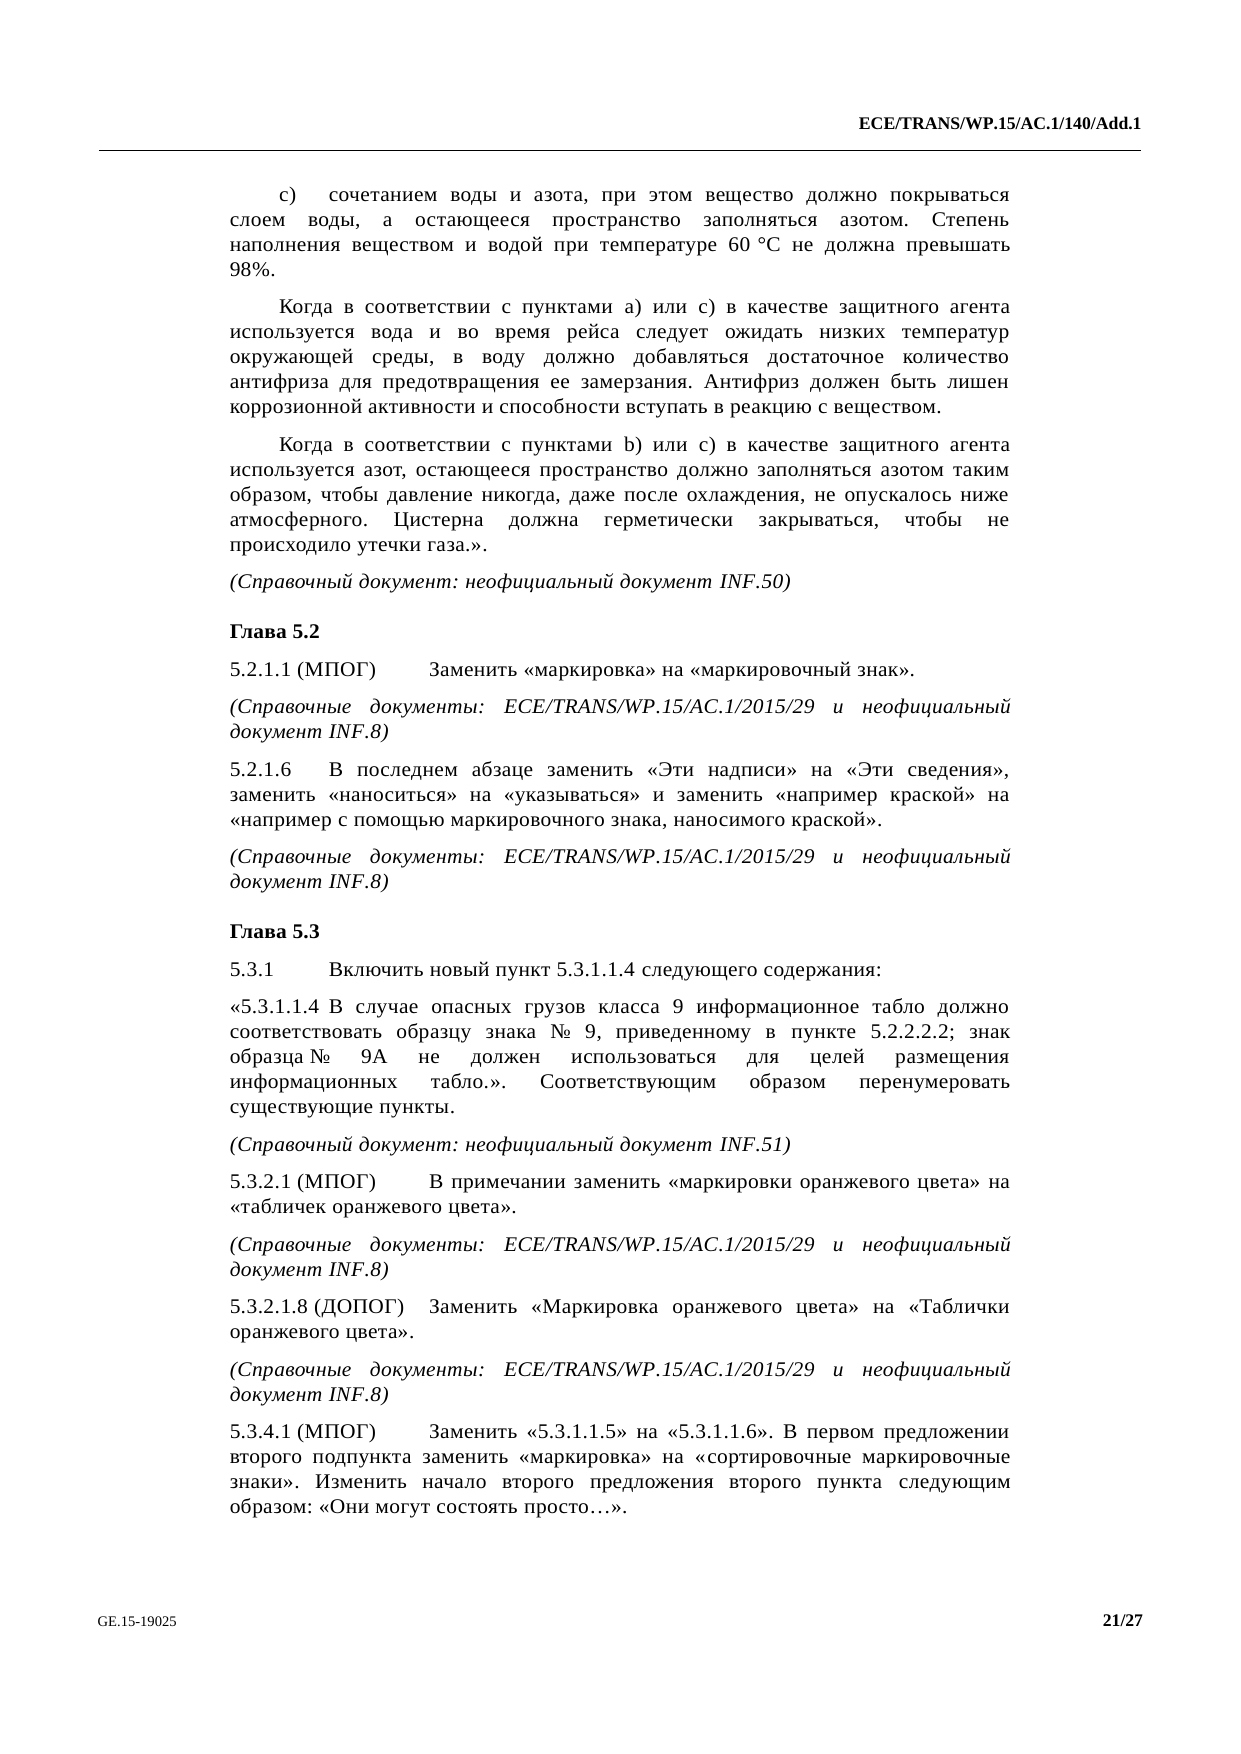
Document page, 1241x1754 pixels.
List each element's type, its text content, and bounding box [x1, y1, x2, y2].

text Глава 5.3 [97, 919, 1011, 944]
text (Справочные документы: ECE/TRANS/WP.15/AC.1/2015/29 и неофициальный документ INF.8) [229, 844, 1011, 894]
text (Справочные документы: ECE/TRANS/WP.15/AC.1/2015/29 и неофициальный документ INF.8) [229, 1356, 1011, 1406]
text c) сочетанием воды и азота, при этом вещество должно покрываться слоем воды, а остающееся пространство заполняться азотом. Степень наполнения веществом и водой при температуре 60 °С не должна превышать 98%. [229, 181, 1011, 281]
text (Справочный документ: неофициальный документ INF.50) [229, 569, 1011, 594]
text «5.3.1.1.4 В случае опасных грузов класса 9 информационное табло должно соответствовать образцу знака № 9, приведенному в пункте 5.2.2.2.2; знак образца № 9А не должен использоваться для целей размещения информационных табло.». Соответствующим образом перенумеровать существующие пункты. [229, 994, 1011, 1119]
text 5.3.1 Включить новый пункт 5.3.1.1.4 следующего содержания: [229, 956, 1011, 981]
text 5.3.2.1.8 (ДОПОГ) Заменить «Маркировка оранжевого цвета» на «Таблички оранжевого цвета». [229, 1294, 1011, 1344]
text 5.2.1.1 (МПОГ) Заменить «маркировка» на «маркировочный знак». [229, 656, 1011, 681]
text 5.2.1.6 В последнем абзаце заменить «Эти надписи» на «Эти сведения», заменить «наноситься» на «указываться» и заменить «например краской» на «например с помощью маркировочного знака, наносимого краской». [229, 756, 1011, 831]
text 5.3.2.1 (МПОГ) В примечании заменить «маркировки оранжевого цвета» на «табличек оранжевого цвета». [229, 1169, 1011, 1219]
text Когда в соответствии с пунктами b) или c) в качестве защитного агента используется азот, остающееся пространство должно заполняться азотом таким образом, чтобы давление никогда, даже после охлаждения, не опускалось ниже атмосферного. Цистерна должна герметически закрываться, чтобы не происходило утечки газа.». [229, 431, 1011, 556]
text 5.3.4.1 (МПОГ) Заменить «5.3.1.1.5» на «5.3.1.1.6». В первом предложении второго подпункта заменить «маркировка» на «сортировочные маркировочные знаки». Изменить начало второго предложения второго пункта следующим образом: «Они могут состоять просто…». [229, 1419, 1011, 1519]
text Когда в соответствии с пунктами a) или c) в качестве защитного агента используется вода и во время рейса следует ожидать низких температур окружающей среды, в воду должно добавляться достаточное количество антифриза для предотвращения ее замерзания. Антифриз должен быть лишен коррозионной активности и способности вступать в реакцию с веществом. [229, 294, 1011, 419]
text Глава 5.2 [97, 619, 1011, 644]
text (Справочные документы: ECE/TRANS/WP.15/AC.1/2015/29 и неофициальный документ INF.8) [229, 1231, 1011, 1281]
text (Справочные документы: ECE/TRANS/WP.15/AC.1/2015/29 и неофициальный документ INF.8) [229, 694, 1011, 744]
text (Справочный документ: неофициальный документ INF.51) [229, 1131, 1011, 1156]
